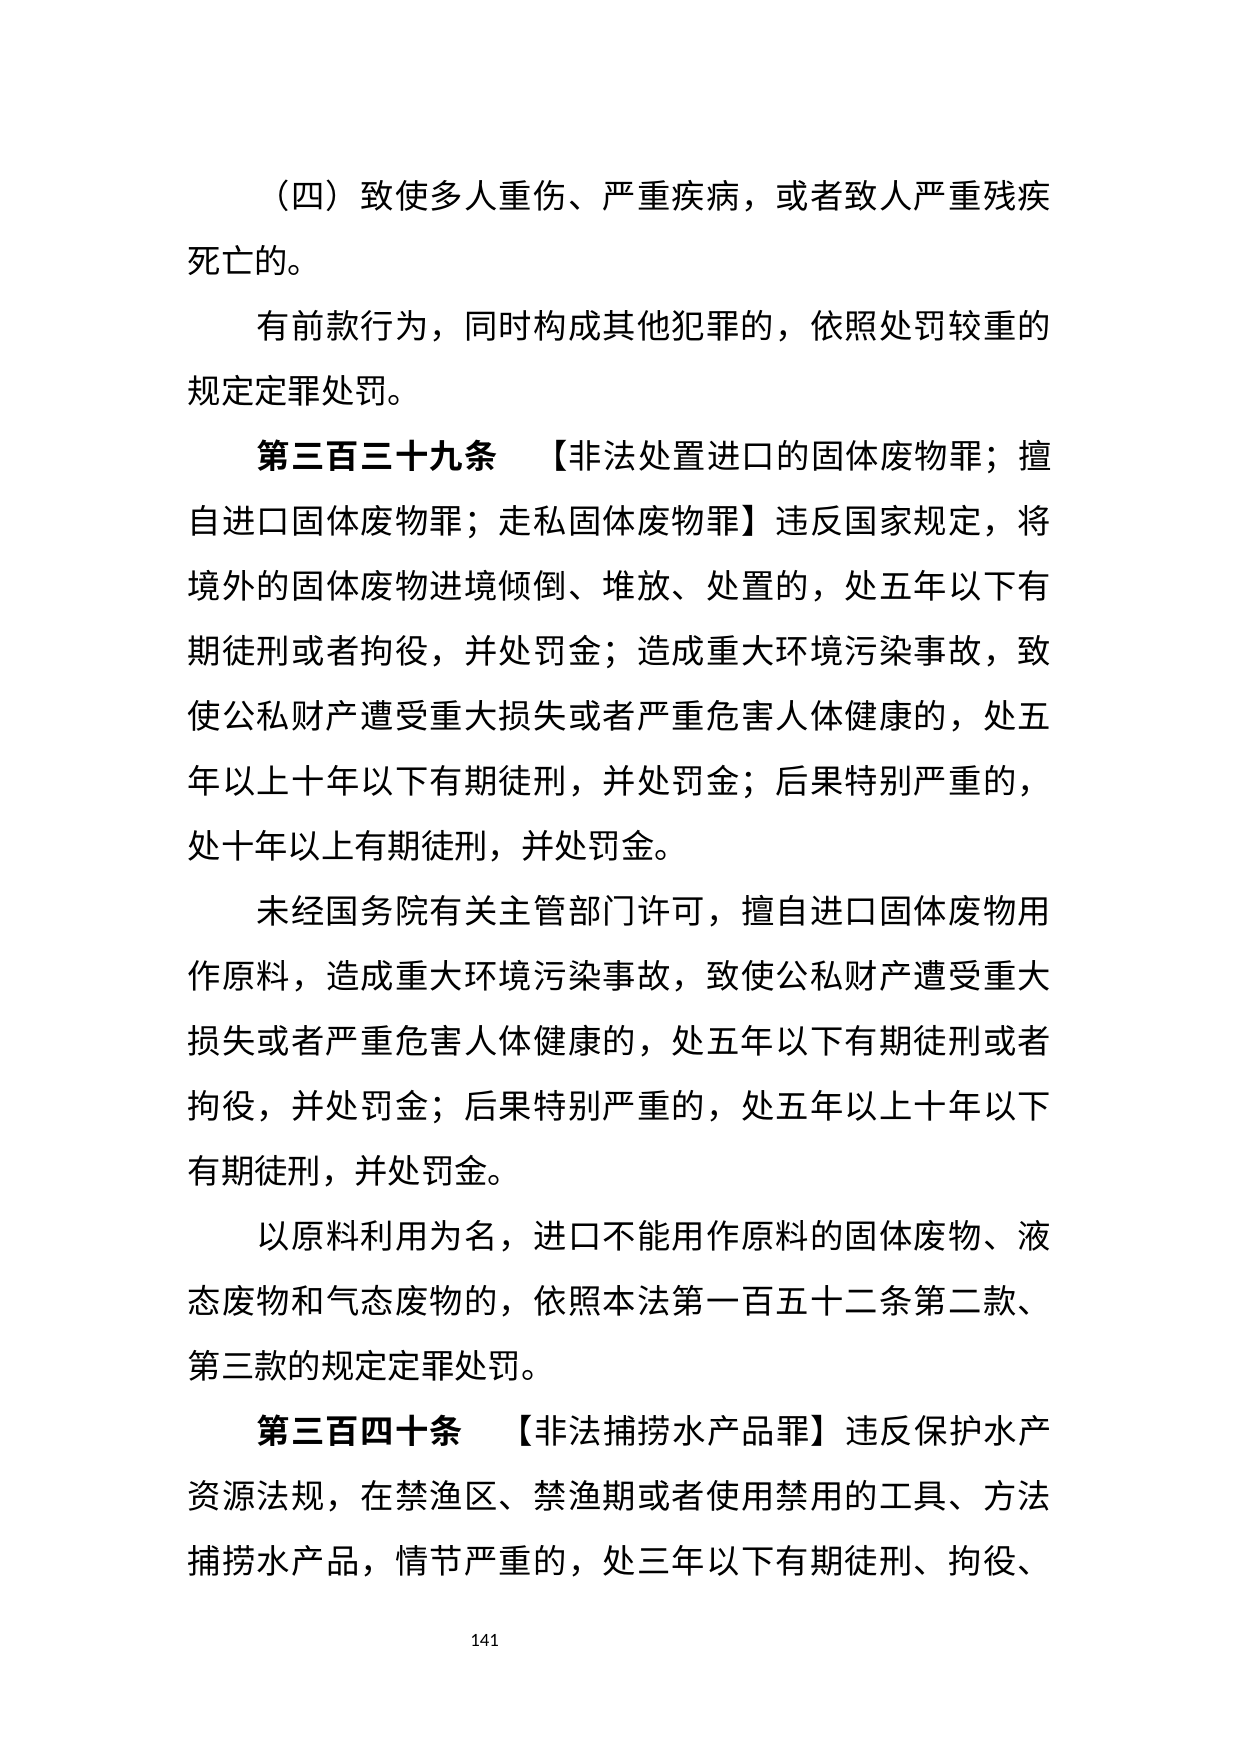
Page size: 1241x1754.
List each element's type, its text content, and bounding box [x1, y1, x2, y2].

text 未经国务院有关主管部门许可，擅自进口固体废物用作原料，造成重大环境污染事故，致使公私财产遭受重大损失或者严重危害人体健康的，处五年以下有期徒刑或者拘役，并处罚金；后果特别严重的，处五年以上十年以下有期徒刑，并处罚金。 [187, 877, 1053, 1202]
text 以原料利用为名，进口不能用作原料的固体废物、液态废物和气态废物的，依照本法第一百五十二条第二款、第三款的规定定罪处罚。 [187, 1202, 1053, 1397]
text （四）致使多人重伤、严重疾病，或者致人严重残疾、死亡的。 [187, 162, 1053, 292]
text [187, 1397, 1053, 1592]
text 第三百三十九条 【非法处置进口的固体废物罪；擅自进口固体废物罪；走私固体废物罪】违反国家规定，将境外的固体废物进境倾倒、堆放、处置的，处五年以下有期徒刑或者拘役，并处罚金；造成重大环境污染事故，致使公私财产遭受重大损失或者严重危害人体健康的，处五年以上十年以下有期徒刑，并处罚金；后果特别严重的，处十年以上有期徒刑，并处罚金。 [187, 422, 1053, 877]
text 有前款行为，同时构成其他犯罪的，依照处罚较重的规定定罪处罚。 [187, 292, 1053, 422]
